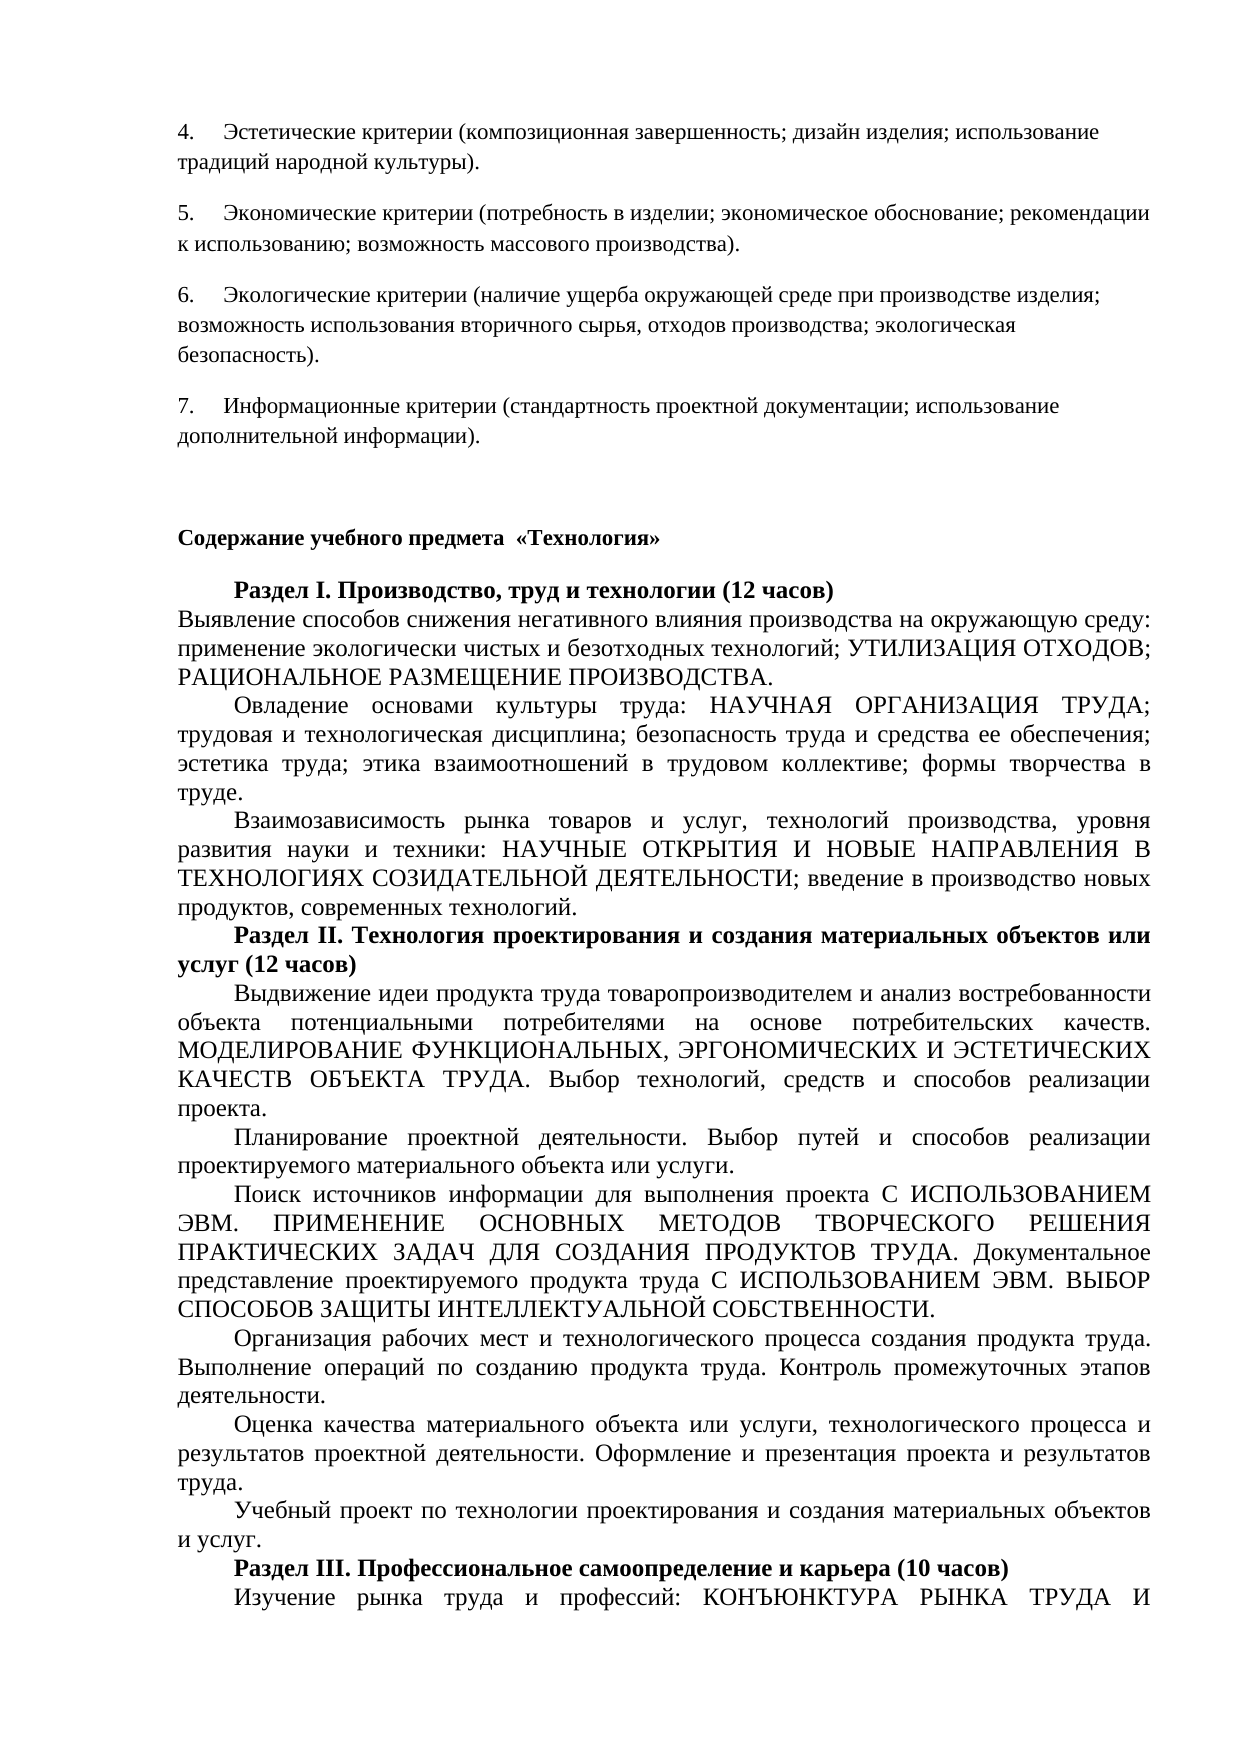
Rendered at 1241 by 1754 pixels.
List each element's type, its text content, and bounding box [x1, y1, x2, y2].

text Раздел I. Производство, труд и технологии (12 часов) [177, 575, 1152, 604]
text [177, 1582, 1152, 1610]
text Выдвижение идеи продукта труда товаропроизводителем и анализ востребованности объекта потенциальными потребителями на основе потребительских качеств. МОДЕЛИРОВАНИЕ ФУНКЦИОНАЛЬНЫХ, ЭРГОНОМИЧЕСКИХ И ЭСТЕТИЧЕСКИХ КАЧЕСТВ ОБЪЕКТА ТРУДА. Выбор технологий, средств и способов реализации проекта. [177, 978, 1152, 1122]
text 5. Экономические критерии (потребность в изделии; экономическое обоснование; рекомендации к использованию; возможность массового производства). [177, 199, 1152, 256]
text 7. Информационные критерии (стандартность проектной документации; использование дополнительной информации). [177, 392, 1152, 449]
text Учебный проект по технологии проектирования и создания материальных объектов и услуг. [177, 1495, 1152, 1553]
text Овладение основами культуры труда: НАУЧНАЯ ОРГАНИЗАЦИЯ ТРУДА; трудовая и технологическая дисциплина; безопасность труда и средства ее обеспечения; эстетика труда; этика взаимоотношений в трудовом коллективе; формы творчества в труде. [177, 690, 1152, 805]
text Оценка качества материального объекта или услуги, технологического процесса и результатов проектной деятельности. Оформление и презентация проекта и результатов труда. [177, 1409, 1152, 1495]
text 4. Эстетические критерии (композиционная завершенность; дизайн изделия; использование традиций народной культуры). [177, 118, 1152, 175]
text 6. Экологические критерии (наличие ущерба окружающей среде при производстве изделия; возможность использования вторичного сырья, отходов производства; экологическая безопасность). [177, 281, 1152, 367]
text Организация рабочих мест и технологического процесса создания продукта труда. Выполнение операций по созданию продукта труда. Контроль промежуточных этапов деятельности. [177, 1323, 1152, 1409]
text Взаимозависимость рынка товаров и услуг, технологий производства, уровня развития науки и техники: НАУЧНЫЕ ОТКРЫТИЯ И НОВЫЕ НАПРАВЛЕНИЯ В ТЕХНОЛОГИЯХ СОЗИДАТЕЛЬНОЙ ДЕЯТЕЛЬНОСТИ; введение в производство новых продуктов, современных технологий. [177, 805, 1152, 920]
text Поиск источников информации для выполнения проекта С ИСПОЛЬЗОВАНИЕМ ЭВМ. ПРИМЕНЕНИЕ ОСНОВНЫХ МЕТОДОВ ТВОРЧЕСКОГО РЕШЕНИЯ ПРАКТИЧЕСКИХ ЗАДАЧ ДЛЯ СОЗДАНИЯ ПРОДУКТОВ ТРУДА. Документальное представление проектируемого продукта труда С ИСПОЛЬЗОВАНИЕМ ЭВМ. ВЫБОР СПОСОБОВ ЗАЩИТЫ ИНТЕЛЛЕКТУАЛЬНОЙ СОБСТВЕННОСТИ. [177, 1179, 1152, 1323]
text Содержание учебного предмета «Технология» [177, 524, 1122, 551]
text Выявление способов снижения негативного влияния производства на окружающую среду: применение экологически чистых и безотходных технологий; УТИЛИЗАЦИЯ ОТХОДОВ; РАЦИОНАЛЬНОЕ РАЗМЕЩЕНИЕ ПРОИЗВОДСТВА. [177, 604, 1152, 690]
text Планирование проектной деятельности. Выбор путей и способов реализации проектируемого материального объекта или услуги. [177, 1122, 1152, 1179]
text Раздел II. Технология проектирования и создания материальных объектов или услуг (12 часов) [177, 920, 1152, 978]
text Раздел III. Профессиональное самоопределение и карьера (10 часов) [177, 1553, 1152, 1582]
